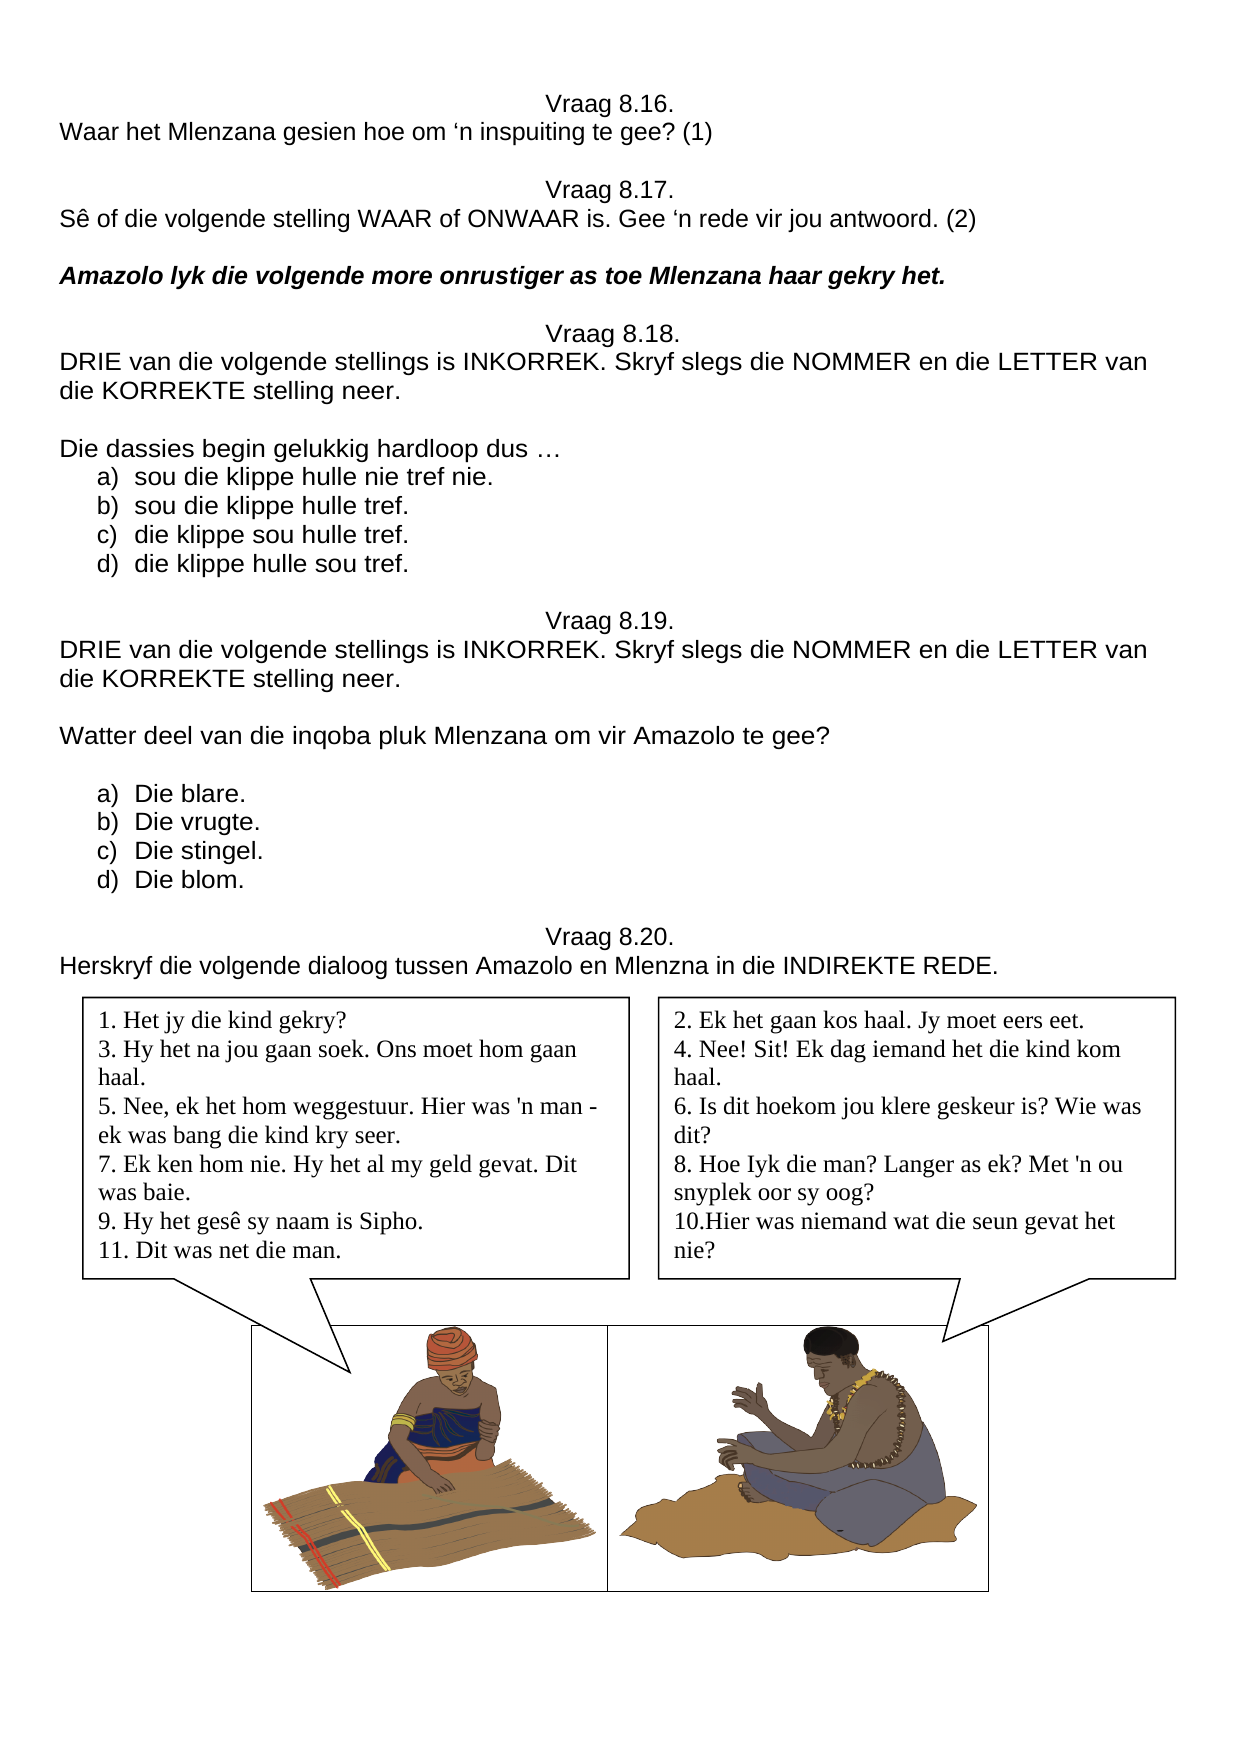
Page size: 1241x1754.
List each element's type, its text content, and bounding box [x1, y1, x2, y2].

text Sê of die volgende stelling WAAR of ONWAAR is. Gee ‘n rede vir jou antwoord. (2) [59, 204, 1181, 232]
table_header [252, 1326, 451, 1591]
list sou die klippe hulle tref. [97, 491, 1181, 520]
list die klippe hulle sou tref. [97, 549, 1181, 577]
list Die blare. [97, 779, 1181, 807]
text Die dassies begin gelukkig hardloop dus … [59, 434, 1181, 462]
text Herskryf die volgende dialoog tussen Amazolo en Mlenzna in die INDIREKTE REDE. [59, 951, 1181, 980]
list Die blom. [97, 865, 1181, 894]
table_header [608, 1326, 988, 1591]
text Amazolo lyk die volgende more onrustiger as toe Mlenzana haar gekry het. [59, 261, 1181, 290]
text DRIE van die volgende stellings is INKORREK. Skryf slegs die NOMMER en die LETTER van die KORREKTE stelling neer. [59, 347, 1181, 405]
text DRIE van die volgende stellings is INKORREK. Skryf slegs die NOMMER en die LETTER van die KORREKTE stelling neer. [59, 635, 1181, 692]
text Waar het Mlenzana gesien hoe om ‘n inspuiting te gee? (1) [59, 117, 1181, 146]
text Watter deel van die inqoba pluk Mlenzana om vir Amazolo te gee? [59, 721, 1181, 750]
list sou die klippe hulle nie tref nie. [97, 462, 1181, 491]
table_header [327, 1326, 607, 1591]
list Die stingel. [97, 836, 1181, 865]
list Die vrugte. [97, 807, 1181, 836]
list die klippe sou hulle tref. [97, 520, 1181, 549]
